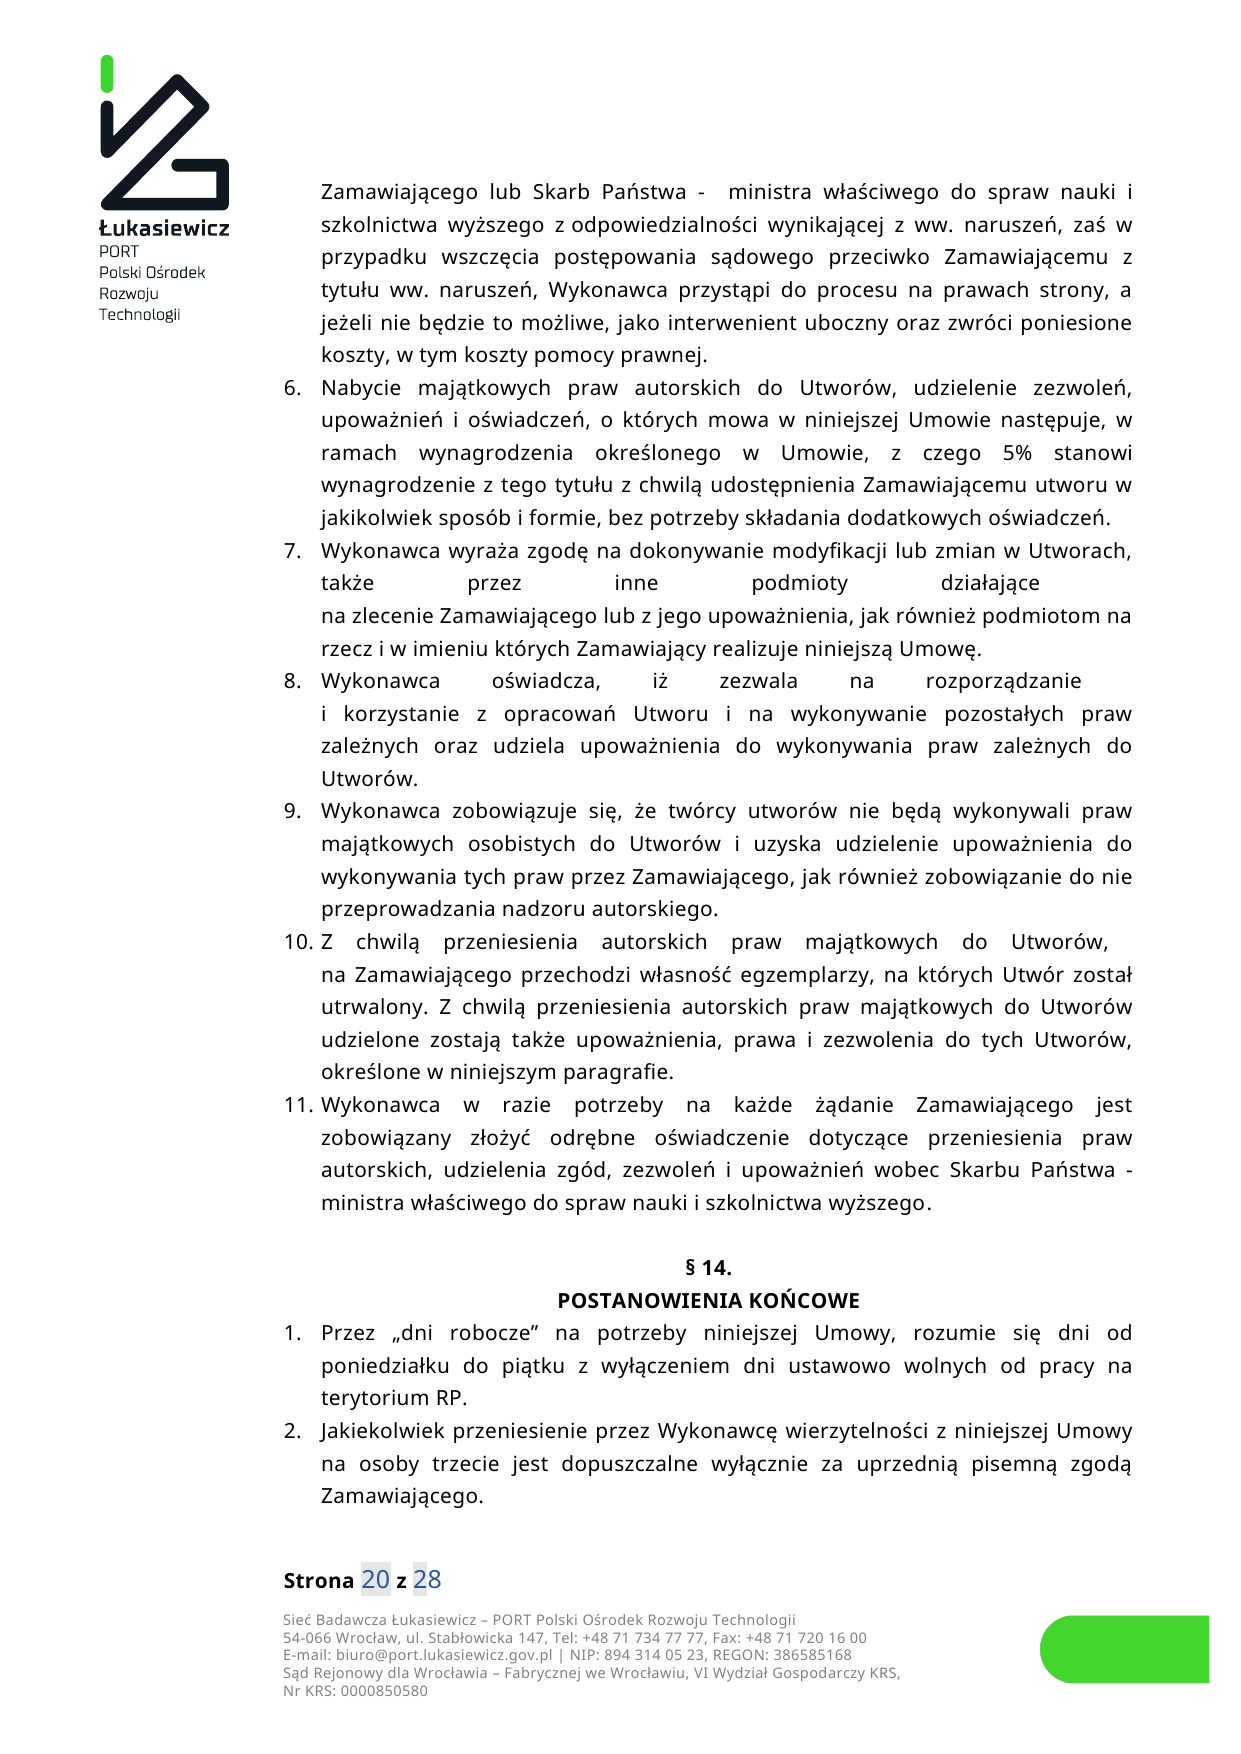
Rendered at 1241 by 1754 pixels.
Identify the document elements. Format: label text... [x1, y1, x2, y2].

list Wykonawca wyraża zgodę na dokonywanie modyfikacji lub zmian w Utworach, także przez inne podmioty działające na zlecenie Zamawiającego lub z jego upoważnienia, jak również podmiotom na rzecz i w imieniu których Zamawiający realizuje niniejszą Umowę. [283, 536, 1134, 662]
picture [1036, 1611, 1239, 1752]
list Wykonawca w razie potrzeby na każde żądanie Zamawiającego jest zobowiązany złożyć odrębne oświadczenie dotyczące przeniesienia praw autorskich, udzielenia zgód, zezwoleń i upoważnień wobec Skarbu Państwa - ministra właściwego do spraw nauki i szkolnictwa wyższego. [283, 1090, 1134, 1216]
list Przez „dni robocze” na potrzeby niniejszej Umowy, rozumie się dni od poniedziałku do piątku z wyłączeniem dni ustawowo wolnych od pracy na terytorium RP. [283, 1318, 1134, 1412]
text POSTANOWIENIA KOŃCOWE [283, 1286, 1134, 1314]
text § 14. [283, 1253, 1134, 1282]
list Wykonawca zobowiązuje się, że twórcy utworów nie będą wykonywali praw majątkowych osobistych do Utworów i uzyska udzielenie upoważnienia do wykonywania tych praw przez Zamawiającego, jak również zobowiązanie do nie przeprowadzania nadzoru autorskiego. [283, 797, 1134, 923]
list Wykonawca oświadcza, iż zezwala na rozporządzanie i korzystanie z opracowań Utworu i na wykonywanie pozostałych praw zależnych oraz udziela upoważnienia do wykonywania praw zależnych do Utworów. [283, 666, 1134, 792]
list Jakiekolwiek przeniesienie przez Wykonawcę wierzytelności z niniejszej Umowy na osoby trzecie jest dopuszczalne wyłącznie za uprzednią pisemną zgodą Zamawiającego. [283, 1416, 1134, 1510]
list Nabycie majątkowych praw autorskich do Utworów, udzielenie zezwoleń, upoważnień i oświadczeń, o których mowa w niniejszej Umowie następuje, w ramach wynagrodzenia określonego w Umowie, z czego 5% stanowi wynagrodzenie z tego tytułu z chwilą udostępnienia Zamawiającemu utworu w jakikolwiek sposób i formie, bez potrzeby składania dodatkowych oświadczeń. [283, 373, 1134, 532]
list Z chwilą przeniesienia autorskich praw majątkowych do Utworów, na Zamawiającego przechodzi własność egzemplarzy, na których Utwór został utrwalony. Z chwilą przeniesienia autorskich praw majątkowych do Utworów udzielone zostają także upoważnienia, prawa i zezwolenia do tych Utworów, określone w niniejszym paragrafie. [283, 927, 1134, 1086]
